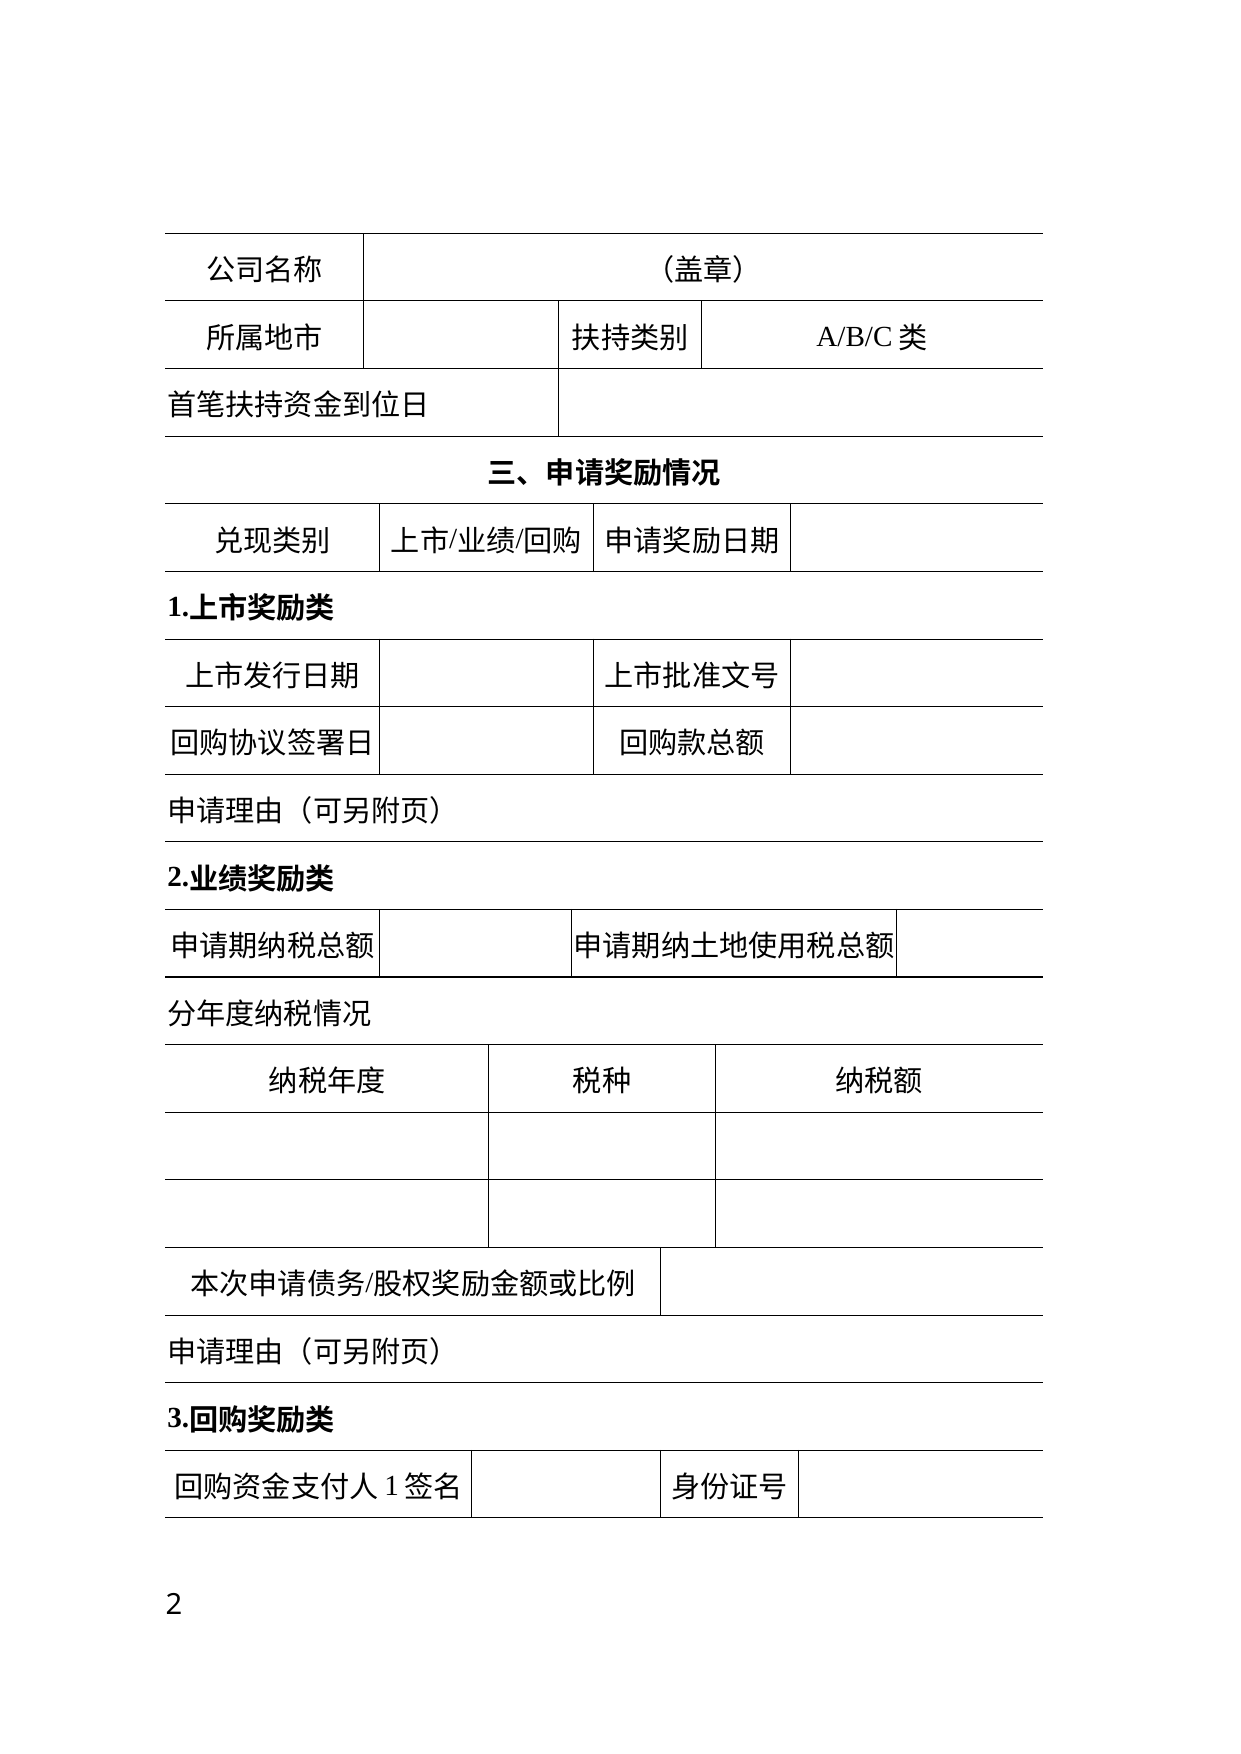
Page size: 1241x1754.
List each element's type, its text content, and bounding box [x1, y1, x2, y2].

table_cell 分年度纳税情况 [165, 978, 1042, 1044]
table_cell 申请奖励日期 [594, 504, 790, 571]
table_cell 申请理由（可另附页） [165, 1316, 1042, 1382]
table_cell [472, 1451, 660, 1517]
table_cell （盖章） [364, 234, 1042, 300]
table_cell [897, 910, 1042, 976]
table_cell 回购资金支付人1签名 [165, 1451, 471, 1517]
table_cell [661, 1248, 1042, 1314]
table_cell 纳税年度 [165, 1045, 488, 1112]
table_cell [489, 1113, 715, 1179]
table_cell [380, 640, 593, 706]
table_cell 纳税额 [716, 1045, 1042, 1112]
table_cell 1.上市奖励类 [165, 572, 1042, 638]
table_cell 3.回购奖励类 [165, 1383, 1042, 1450]
table_cell 申请期纳税总额 [165, 910, 379, 976]
table_cell 所属地市 [165, 301, 363, 368]
table_cell 上市批准文号 [594, 640, 790, 706]
table_cell 回购协议签署日 [165, 707, 379, 774]
table_cell 本次申请债务/股权奖励金额或比例 [165, 1248, 660, 1314]
table_cell [791, 504, 1042, 571]
table_cell [559, 369, 1042, 436]
table_cell 首笔扶持资金到位日 [165, 369, 558, 436]
table_cell [380, 910, 571, 976]
table_cell 身份证号 [661, 1451, 798, 1517]
table_cell 扶持类别 [559, 301, 701, 368]
table_cell [165, 1180, 488, 1247]
table_cell 申请期纳土地使用税总额 [572, 910, 896, 976]
table_cell 公司名称 [165, 234, 363, 300]
table_cell [716, 1113, 1042, 1179]
table_cell 兑现类别 [165, 504, 379, 571]
table_cell [165, 1113, 488, 1179]
table_cell [716, 1180, 1042, 1247]
table_cell [791, 640, 1042, 706]
table_cell [380, 707, 593, 774]
table_cell 税种 [489, 1045, 715, 1112]
table_cell A/B/C类 [702, 301, 1042, 368]
table_cell 上市发行日期 [165, 640, 379, 706]
table_cell 上市/业绩/回购 [380, 504, 593, 571]
table_cell [791, 707, 1042, 774]
table_cell [489, 1180, 715, 1247]
table_cell [364, 301, 558, 368]
table_cell 2.业绩奖励类 [165, 842, 1042, 909]
table_cell 申请理由（可另附页） [165, 775, 1042, 841]
table_cell 回购款总额 [594, 707, 790, 774]
table_cell 三、申请奖励情况 [165, 437, 1042, 503]
table_cell [799, 1451, 1042, 1517]
